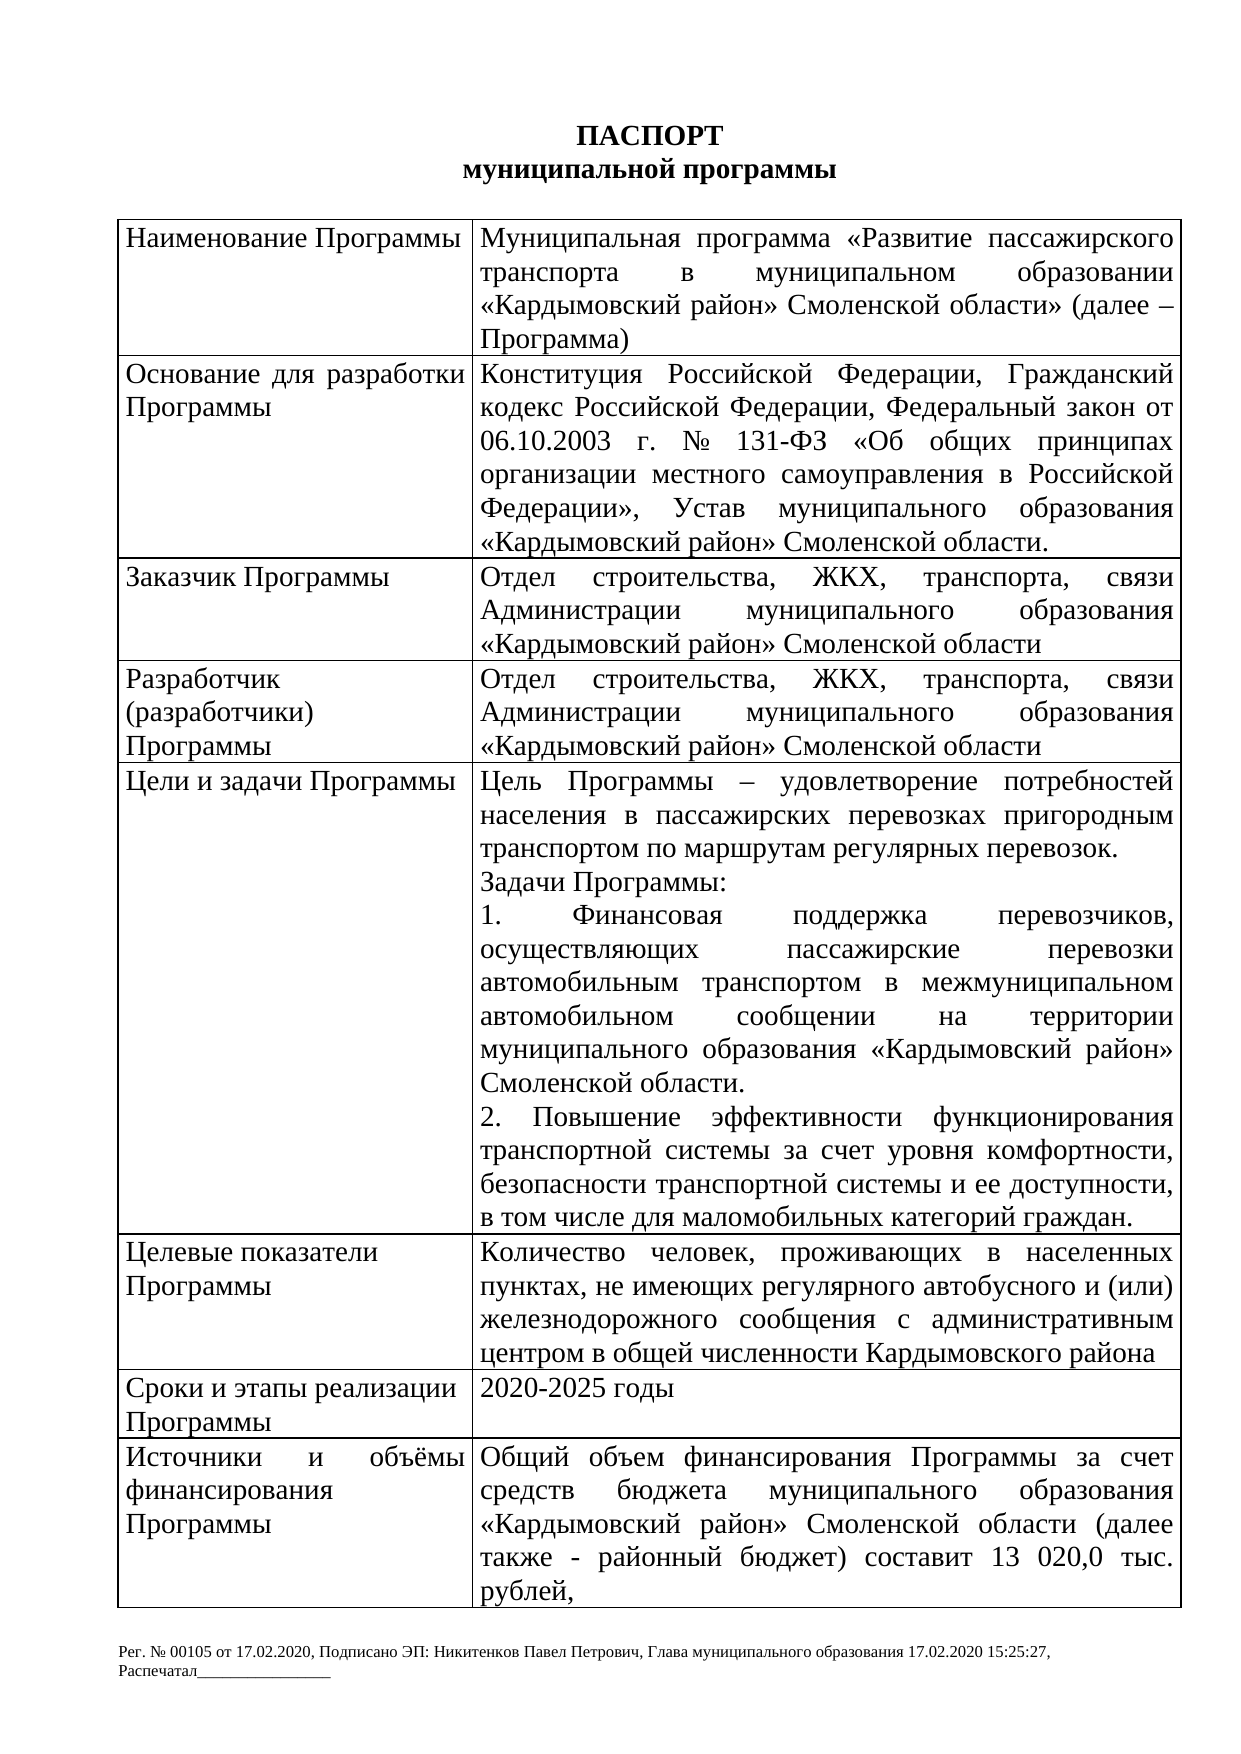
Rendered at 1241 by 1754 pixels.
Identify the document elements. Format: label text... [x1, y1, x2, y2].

table_cell Цель Программы – удовлетворение потребностей населения в пассажирских перевозках пригородным транспортом по маршрутам регулярных перевозок. Задачи Программы: 1. Финансовая поддержка перевозчиков, осуществляющих пассажирские перевозки автомобильным транспортом в межмуниципальном автомобильном сообщении на территории муниципального образования «Кардымовский район» Смоленской области. 2. Повышение эффективности функционирования транспортной системы за счет уровня комфортности, безопасности транспортной системы и ее доступности, в том числе для маломобильных категорий граждан. [473, 763, 1180, 1233]
title ПАСПОРТ [118, 118, 1181, 152]
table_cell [119, 1439, 472, 1607]
table_header Наименование Программы [119, 220, 472, 354]
table_cell 2020-2025 годы [473, 1370, 1180, 1437]
title муниципальной программы [118, 152, 1181, 185]
table_cell Отдел строительства, ЖКХ, транспорта, связи Администрации муниципального образования «Кардымовский район» Смоленской области [473, 559, 1180, 659]
table_cell Основание для разработки Программы [119, 356, 472, 557]
table_header Муниципальная программа «Развитие пассажирского транспорта в муниципальном образовании «Кардымовский район» Смоленской области» (далее – Программа) [473, 220, 1180, 354]
table_cell Количество человек, проживающих в населенных пунктах, не имеющих регулярного автобусного и (или) железнодорожного сообщения с административным центром в общей численности Кардымовского района [473, 1235, 1180, 1369]
table_cell Цели и задачи Программы [119, 763, 472, 1233]
table_cell Разработчик (разработчики) Программы [119, 661, 472, 762]
table_cell Заказчик Программы [119, 559, 472, 659]
table_cell Сроки и этапы реализации Программы [119, 1370, 472, 1437]
table_cell Конституция Российской Федерации, Гражданский кодекс Российской Федерации, Федеральный закон от 06.10.2003 г. № 131-ФЗ «Об общих принципах организации местного самоуправления в Российской Федерации», Устав муниципального образования «Кардымовский район» Смоленской области. [473, 356, 1180, 557]
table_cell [473, 1439, 1180, 1607]
table_cell Отдел строительства, ЖКХ, транспорта, связи Администрации муниципального образования «Кардымовский район» Смоленской области [473, 661, 1180, 762]
table_cell Целевые показатели Программы [119, 1235, 472, 1369]
